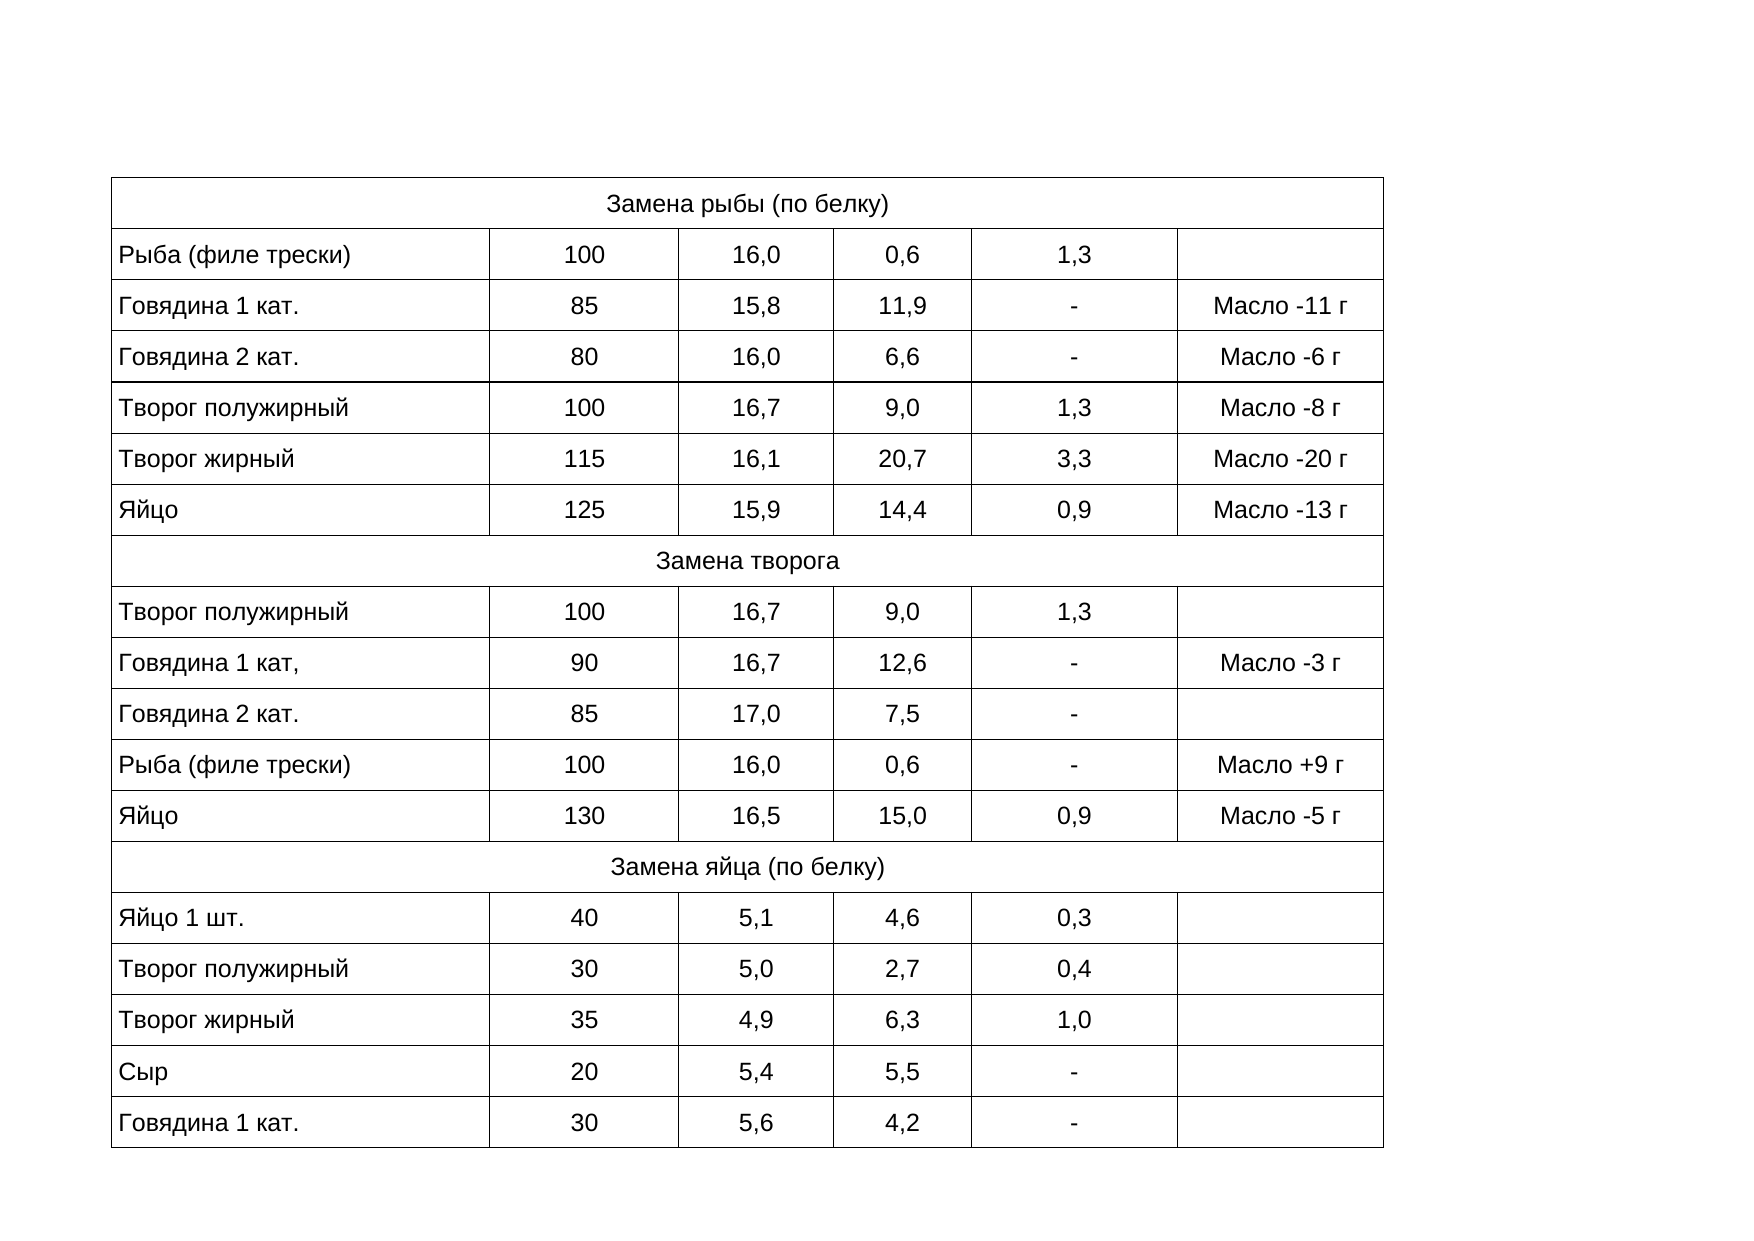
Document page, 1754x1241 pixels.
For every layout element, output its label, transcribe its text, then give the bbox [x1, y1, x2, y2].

table_cell 100 [490, 229, 678, 279]
table_cell Творог жирный [112, 995, 489, 1045]
table_cell Масло -8 г [1178, 383, 1383, 432]
table_cell 1,3 [972, 587, 1177, 637]
table_cell Рыба (филе трески) [112, 740, 489, 790]
table_cell Творог жирный [112, 434, 489, 483]
table_cell 16,5 [679, 791, 833, 841]
table_cell 1,0 [972, 995, 1177, 1045]
table_cell 0,6 [834, 229, 971, 279]
table_cell Замена яйца (по белку) [112, 842, 1383, 892]
table_cell 16,1 [679, 434, 833, 483]
table_cell Говядина 2 кат. [112, 331, 489, 381]
table_cell Замена творога [112, 536, 1383, 586]
table_cell 16,0 [679, 740, 833, 790]
table_cell - [972, 638, 1177, 688]
table_cell [1178, 689, 1383, 739]
table_cell 15,0 [834, 791, 971, 841]
table_cell - [972, 280, 1177, 330]
table_cell 4,6 [834, 893, 971, 943]
table_cell 1,3 [972, 383, 1177, 432]
table_cell 5,4 [679, 1046, 833, 1096]
table_cell [1178, 995, 1383, 1045]
table_cell 12,6 [834, 638, 971, 688]
table_cell - [972, 689, 1177, 739]
table_cell 9,0 [834, 587, 971, 637]
table_cell 20,7 [834, 434, 971, 483]
table_cell 115 [490, 434, 678, 483]
table_cell 5,0 [679, 944, 833, 994]
table_cell 6,6 [834, 331, 971, 381]
table_cell 2,7 [834, 944, 971, 994]
table_cell - [972, 1097, 1177, 1147]
table_cell Говядина 1 кат, [112, 638, 489, 688]
table_cell 80 [490, 331, 678, 381]
table_cell Говядина 1 кат. [112, 280, 489, 330]
table_cell [1178, 893, 1383, 943]
table_cell Говядина 2 кат. [112, 689, 489, 739]
table_cell Творог полужирный [112, 383, 489, 432]
table_cell 17,0 [679, 689, 833, 739]
table_cell Сыр [112, 1046, 489, 1096]
table_cell Творог полужирный [112, 587, 489, 637]
table_cell Масло -5 г [1178, 791, 1383, 841]
table_cell Творог полужирный [112, 944, 489, 994]
table_cell 20 [490, 1046, 678, 1096]
table_cell Яйцо 1 шт. [112, 893, 489, 943]
table_cell 5,5 [834, 1046, 971, 1096]
table_cell 4,9 [679, 995, 833, 1045]
table_cell Яйцо [112, 791, 489, 841]
table_cell 9,0 [834, 383, 971, 432]
table_cell 30 [490, 944, 678, 994]
table_cell 15,9 [679, 485, 833, 534]
table_cell - [972, 331, 1177, 381]
table_cell 14,4 [834, 485, 971, 534]
table_cell 85 [490, 280, 678, 330]
table_cell Масло +9 г [1178, 740, 1383, 790]
table_cell - [972, 1046, 1177, 1096]
table_cell 3,3 [972, 434, 1177, 483]
table_cell 15,8 [679, 280, 833, 330]
table_cell 6,3 [834, 995, 971, 1045]
table_cell 0,3 [972, 893, 1177, 943]
table_cell Говядина 1 кат. [112, 1097, 489, 1147]
table_cell [1178, 587, 1383, 637]
table_cell 16,7 [679, 383, 833, 432]
table_cell 125 [490, 485, 678, 534]
table_cell 16,0 [679, 331, 833, 381]
table_cell [1178, 1046, 1383, 1096]
table_cell Масло -20 г [1178, 434, 1383, 483]
table_cell Масло -3 г [1178, 638, 1383, 688]
table_cell 11,9 [834, 280, 971, 330]
table_cell [1178, 1097, 1383, 1147]
table_cell Масло -13 г [1178, 485, 1383, 534]
table_cell Замена рыбы (по белку) [112, 178, 1383, 228]
table_cell [1178, 229, 1383, 279]
table_cell 100 [490, 383, 678, 432]
table_cell Масло -11 г [1178, 280, 1383, 330]
table_cell 0,9 [972, 791, 1177, 841]
table_cell Масло -6 г [1178, 331, 1383, 381]
table_cell 16,7 [679, 587, 833, 637]
table_cell Яйцо [112, 485, 489, 534]
table_cell 85 [490, 689, 678, 739]
table_cell 1,3 [972, 229, 1177, 279]
table_cell 4,2 [834, 1097, 971, 1147]
table_cell 5,6 [679, 1097, 833, 1147]
table_cell 0,9 [972, 485, 1177, 534]
table_cell 30 [490, 1097, 678, 1147]
table_cell 5,1 [679, 893, 833, 943]
table_cell 100 [490, 740, 678, 790]
table_cell - [972, 740, 1177, 790]
table_cell 35 [490, 995, 678, 1045]
table_cell Рыба (филе трески) [112, 229, 489, 279]
table_cell 90 [490, 638, 678, 688]
table_cell 16,7 [679, 638, 833, 688]
table_cell 0,6 [834, 740, 971, 790]
table_cell 40 [490, 893, 678, 943]
table_cell 16,0 [679, 229, 833, 279]
table_cell 130 [490, 791, 678, 841]
table_cell 7,5 [834, 689, 971, 739]
table_cell 100 [490, 587, 678, 637]
table_cell 0,4 [972, 944, 1177, 994]
table_cell [1178, 944, 1383, 994]
